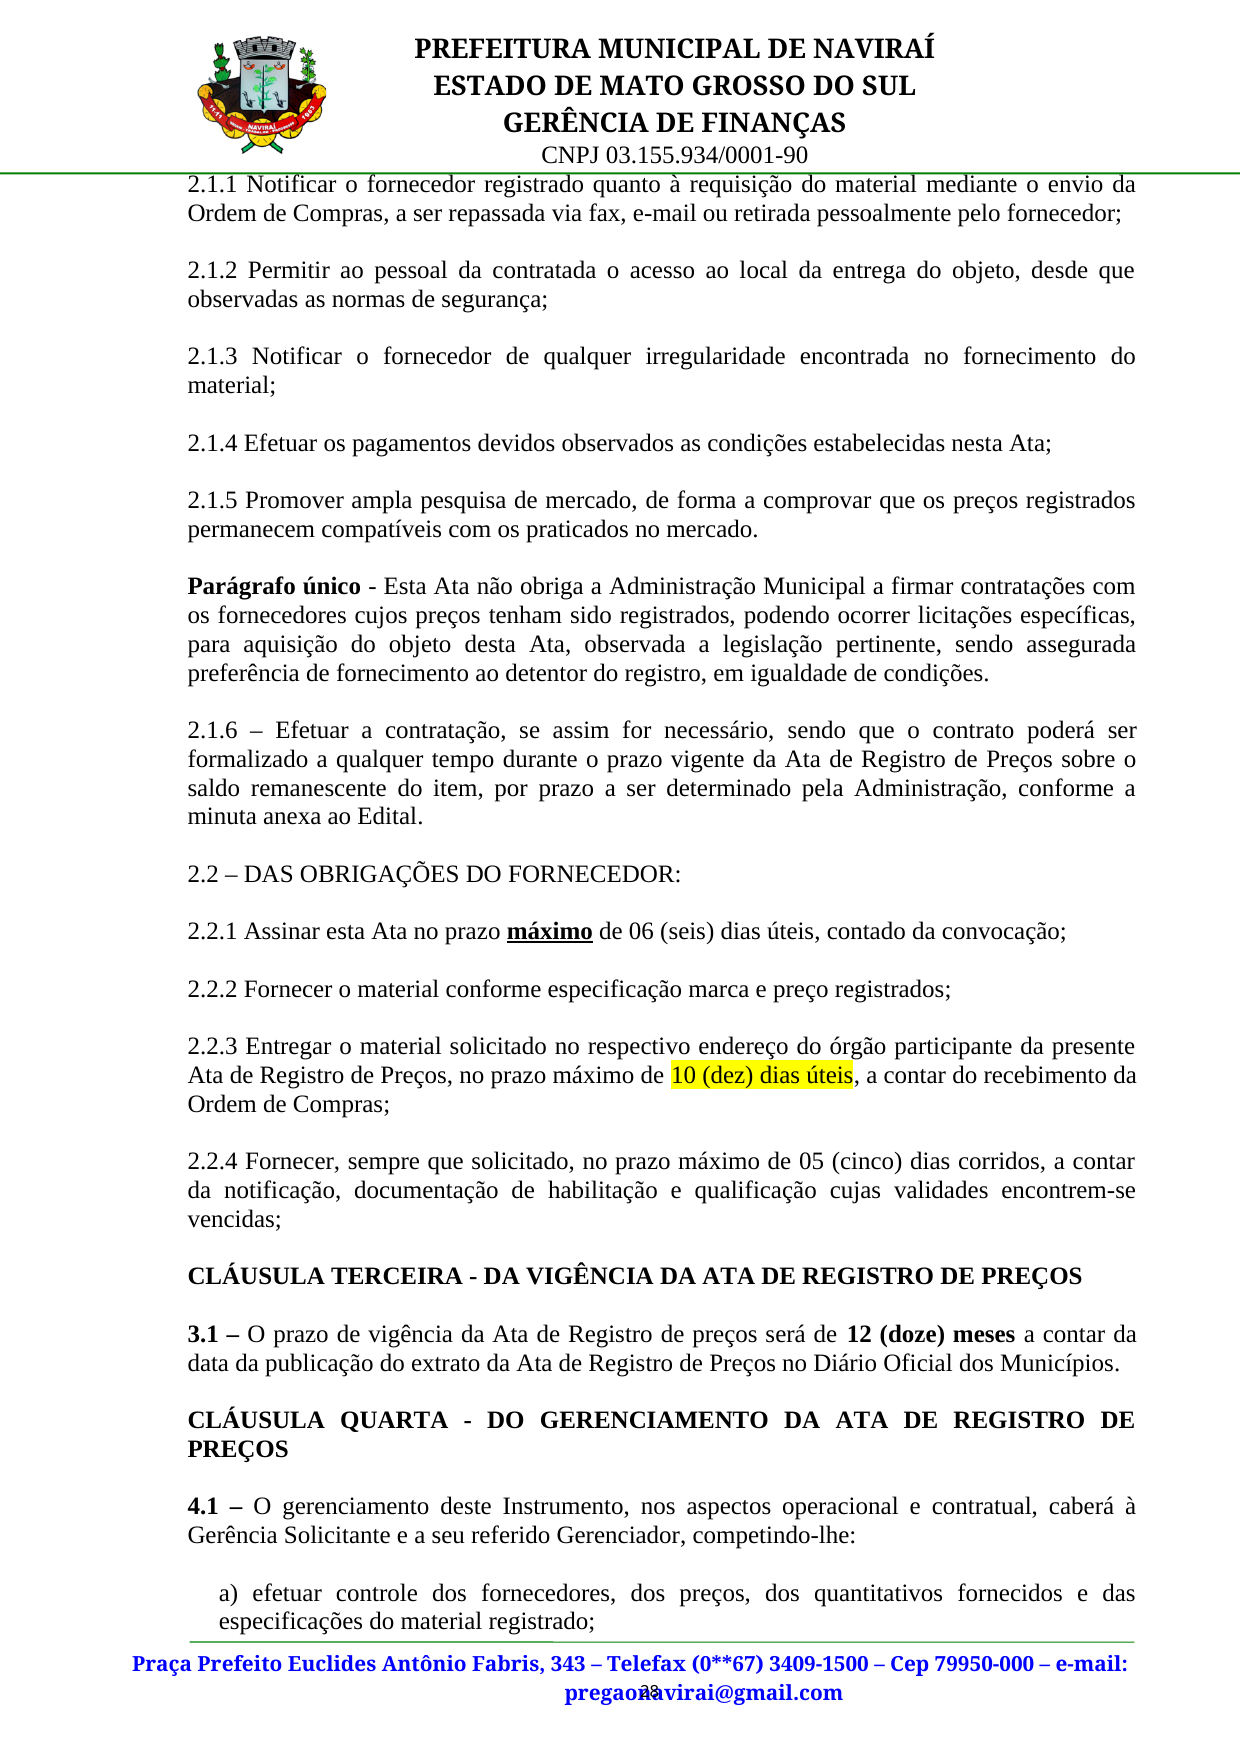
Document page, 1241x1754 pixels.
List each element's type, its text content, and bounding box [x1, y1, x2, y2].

text CLÁUSULA QUARTA - DO GERENCIAMENTO DA ATA DE REGISTRO DE PREÇOS [187, 1405, 1137, 1463]
text 2.1.3 Notificar o fornecedor de qualquer irregularidade encontrada no fornecimento do material; [187, 341, 1137, 399]
text 2.1.4 Efetuar os pagamentos devidos observados as condições estabelecidas nesta Ata; [187, 428, 1137, 456]
text CLÁUSULA TERCEIRA - DA VIGÊNCIA DA ATA DE REGISTRO DE PREÇOS [187, 1261, 1137, 1290]
text 2.2.1 Assinar esta Ata no prazo máximo de 06 (seis) dias úteis, contado da convocação; [187, 916, 1137, 945]
text 3.1 – O prazo de vigência da Ata de Registro de preços será de 12 (doze) meses a contar da data da publicação do extrato da Ata de Registro de Preços no Diário Oficial dos Municípios. [187, 1319, 1137, 1376]
text 2.2.3 Entregar o material solicitado no respectivo endereço do órgão participante da presente Ata de Registro de Preços, no prazo máximo de 10 (dez) dias úteis, a contar do recebimento da Ordem de Compras; [187, 1031, 1137, 1118]
text 2.1.6 – Efetuar a contratação, se assim for necessário, sendo que o contrato poderá ser formalizado a qualquer tempo durante o prazo vigente da Ata de Registro de Preços sobre o saldo remanescente do item, por prazo a ser determinado pela Administração, conforme a minuta anexa ao Edital. [187, 715, 1137, 830]
text 2.2 – DAS OBRIGAÇÕES DO FORNECEDOR: [187, 859, 1137, 888]
text 2.2.4 Fornecer, sempre que solicitado, no prazo máximo de 05 (cinco) dias corridos, a contar da notificação, documentação de habilitação e qualificação cujas validades encontrem-se vencidas; [187, 1146, 1137, 1233]
picture [197, 36, 327, 154]
text Parágrafo único - Esta Ata não obriga a Administração Municipal a firmar contratações com os fornecedores cujos preços tenham sido registrados, podendo ocorrer licitações específicas, para aquisição do objeto desta Ata, observada a legislação pertinente, sendo assegurada preferência de fornecimento ao detentor do registro, em igualdade de condições. [187, 571, 1137, 686]
text 2.2.2 Fornecer o material conforme especificação marca e preço registrados; [187, 974, 1137, 1003]
text 2.1.1 Notificar o fornecedor registrado quanto à requisição do material mediante o envio da Ordem de Compras, a ser repassada via fax, e-mail ou retirada pessoalmente pelo fornecedor; [187, 169, 1137, 226]
text 2.1.2 Permitir ao pessoal da contratada o acesso ao local da entrega do objeto, desde que observadas as normas de segurança; [187, 255, 1137, 313]
text a) efetuar controle dos fornecedores, dos preços, dos quantitativos fornecidos e das especificações do material registrado; [218, 1578, 1137, 1635]
text 2.1.5 Promover ampla pesquisa de mercado, de forma a comprovar que os preços registrados permanecem compatíveis com os praticados no mercado. [187, 485, 1137, 543]
text 4.1 – O gerenciamento deste Instrumento, nos aspectos operacional e contratual, caberá à Gerência Solicitante e a seu referido Gerenciador, competindo-lhe: [187, 1491, 1137, 1549]
